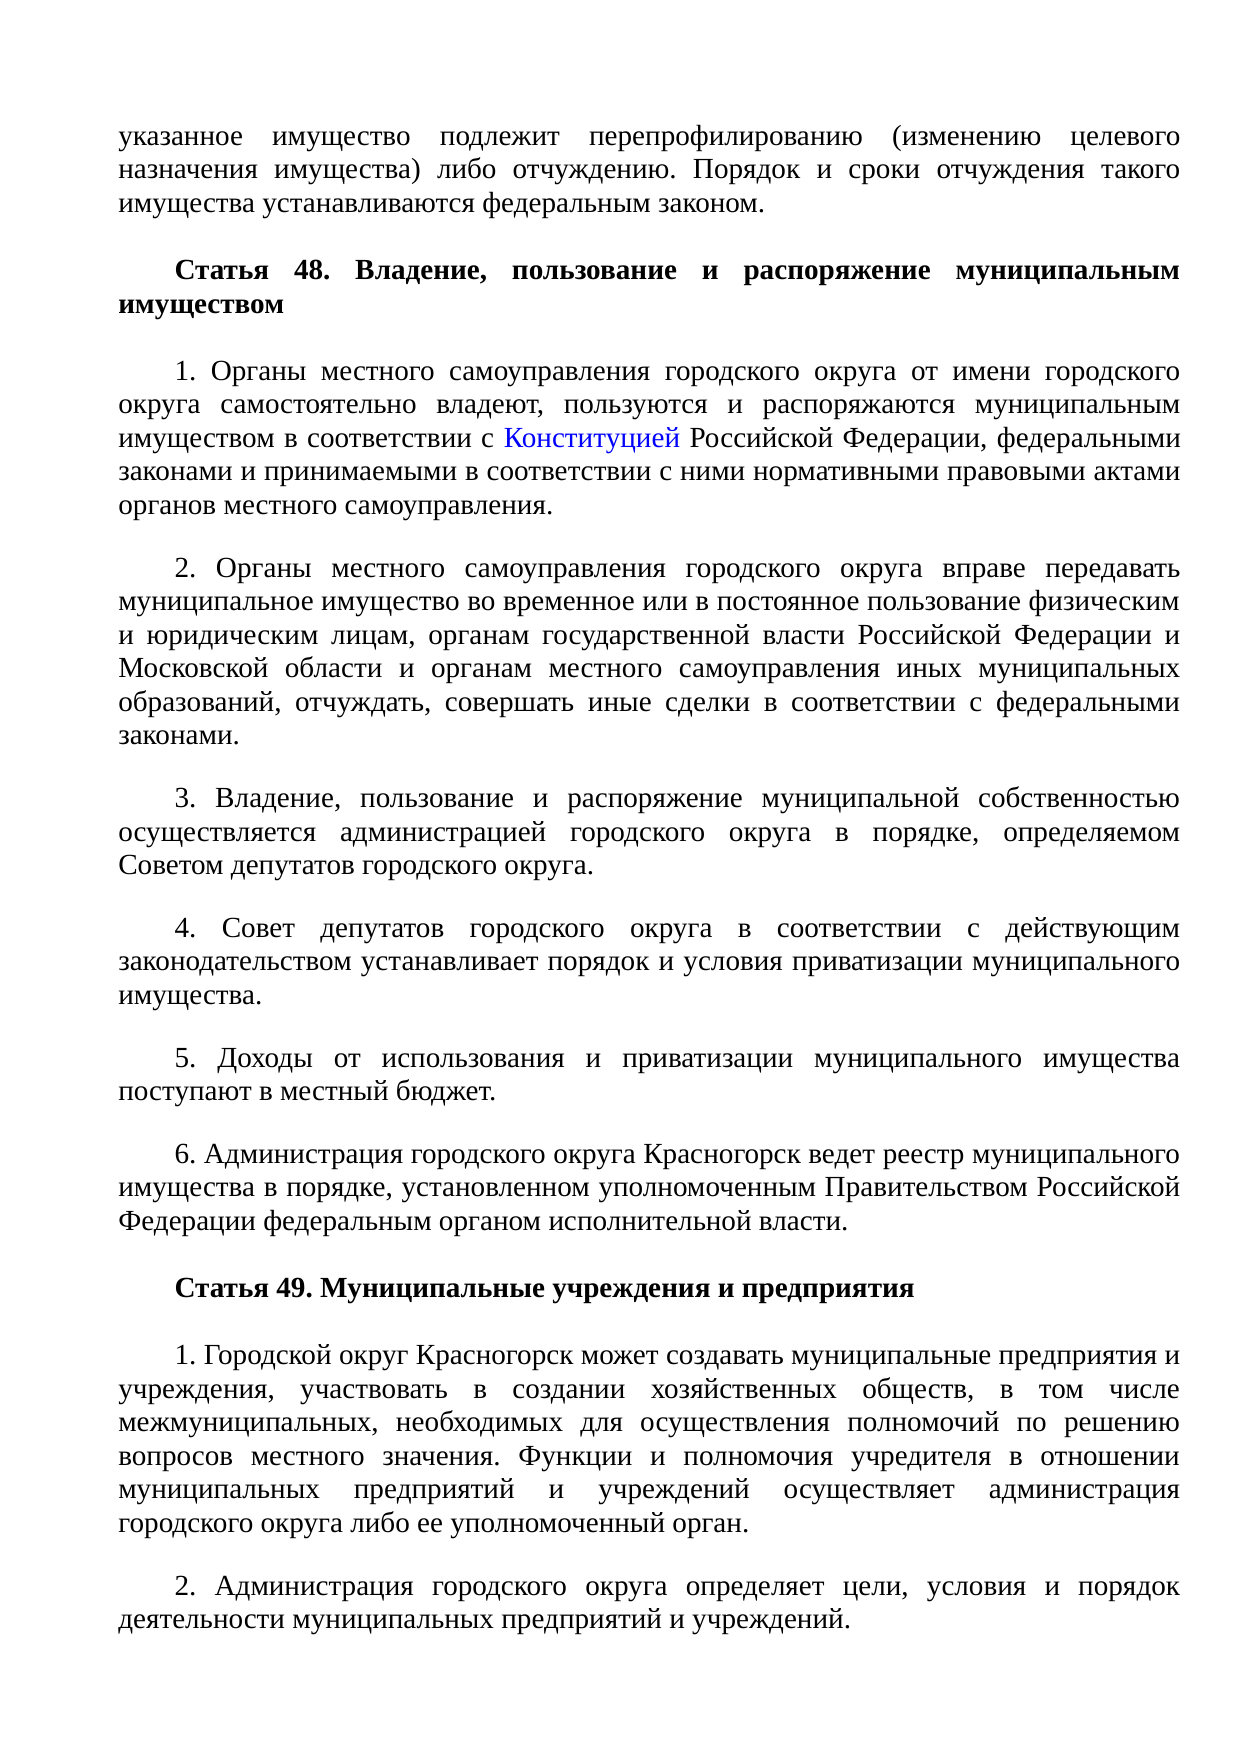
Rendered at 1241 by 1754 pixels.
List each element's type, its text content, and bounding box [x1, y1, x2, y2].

title Статья 48. Владение, пользование и распоряжение муниципальным имуществом [118, 252, 1181, 319]
title Статья 49. Муниципальные учреждения и предприятия [118, 1270, 1181, 1304]
text 6. Администрация городского округа Красногорск ведет реестр муниципального имущества в порядке, установленном уполномоченным Правительством Российской Федерации федеральным органом исполнительной власти. [118, 1136, 1181, 1237]
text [118, 118, 1181, 219]
text 4. Совет депутатов городского округа в соответствии с действующим законодательством устанавливает порядок и условия приватизации муниципального имущества. [118, 910, 1181, 1011]
text 1. Органы местного самоуправления городского округа от имени городского округа самостоятельно владеют, пользуются и распоряжаются муниципальным имуществом в соответствии с Конституцией Российской Федерации, федеральными законами и принимаемыми в соответствии с ними нормативными правовыми актами органов местного самоуправления. [118, 353, 1181, 521]
text 2. Органы местного самоуправления городского округа вправе передавать муниципальное имущество во временное или в постоянное пользование физическим и юридическим лицам, органам государственной власти Российской Федерации и Московской области и органам местного самоуправления иных муниципальных образований, отчуждать, совершать иные сделки в соответствии с федеральными законами. [118, 550, 1181, 751]
text 3. Владение, пользование и распоряжение муниципальной собственностью осуществляется администрацией городского округа в порядке, определяемом Советом депутатов городского округа. [118, 780, 1181, 881]
text 2. Администрация городского округа определяет цели, условия и порядок деятельности муниципальных предприятий и учреждений. [118, 1568, 1181, 1635]
text 1. Городской округ Красногорск может создавать муниципальные предприятия и учреждения, участвовать в создании хозяйственных обществ, в том числе межмуниципальных, необходимых для осуществления полномочий по решению вопросов местного значения. Функции и полномочия учредителя в отношении муниципальных предприятий и учреждений осуществляет администрация городского округа либо ее уполномоченный орган. [118, 1337, 1181, 1538]
text 5. Доходы от использования и приватизации муниципального имущества поступают в местный бюджет. [118, 1040, 1181, 1107]
